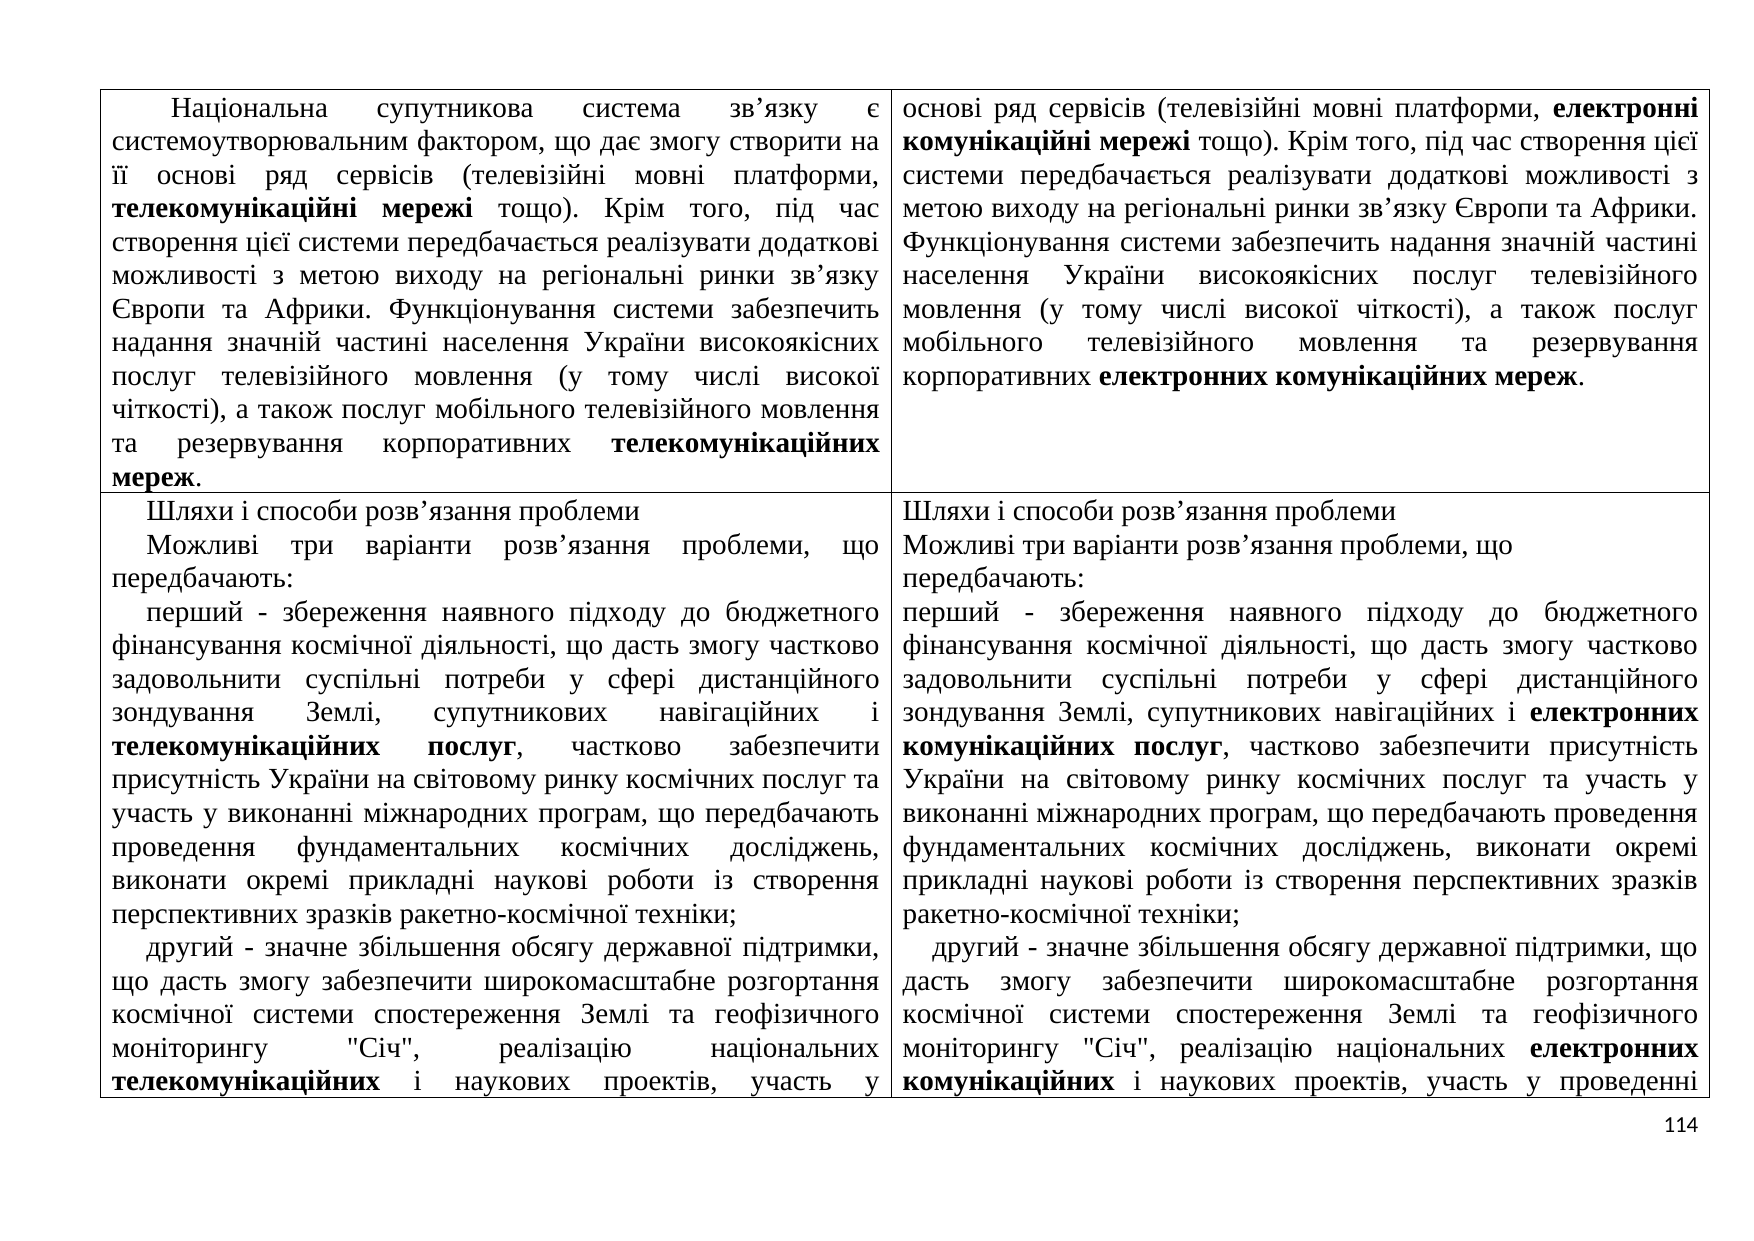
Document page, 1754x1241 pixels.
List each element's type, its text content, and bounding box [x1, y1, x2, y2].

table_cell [892, 90, 1709, 492]
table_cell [101, 90, 891, 492]
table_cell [892, 493, 1709, 1097]
